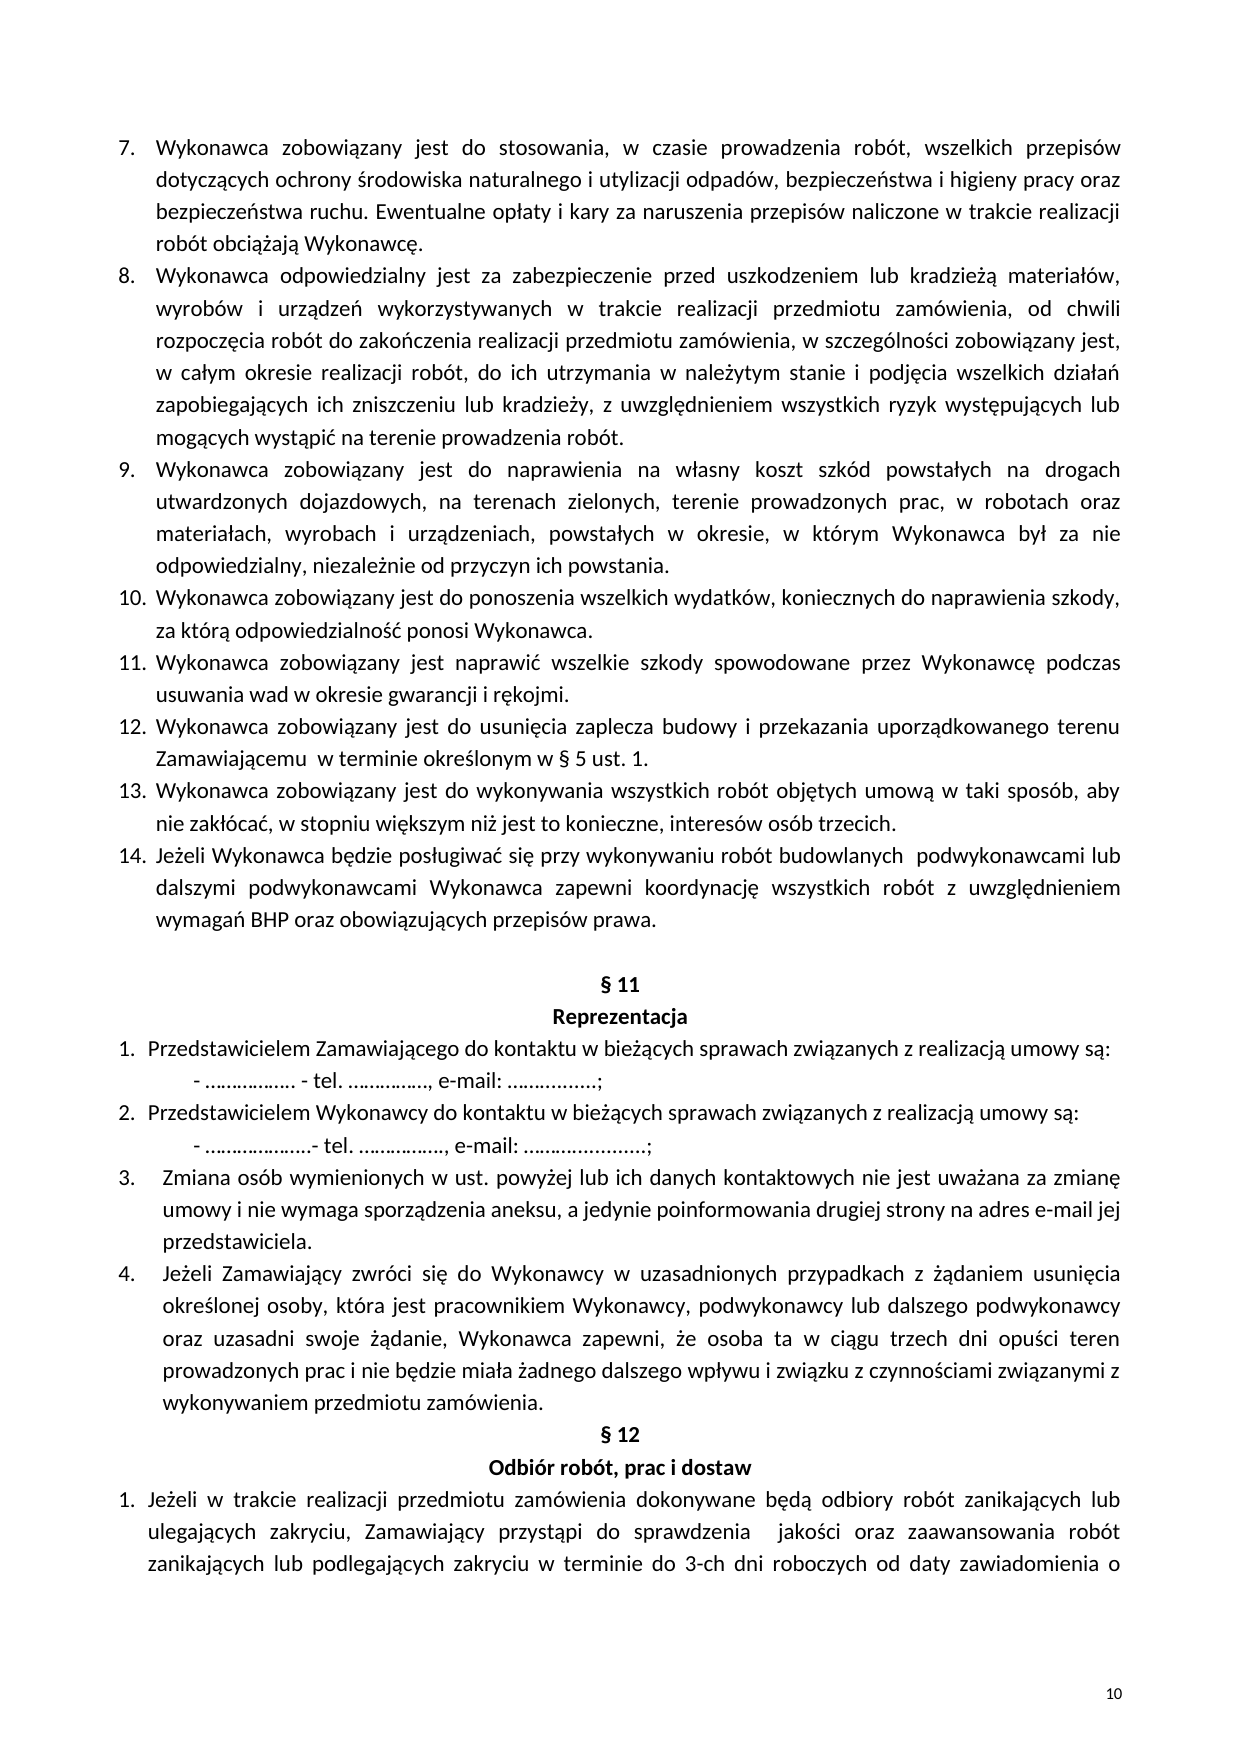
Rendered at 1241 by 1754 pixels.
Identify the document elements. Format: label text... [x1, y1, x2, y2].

list Jeżeli Wykonawca będzie posługiwać się przy wykonywaniu robót budowlanych podwykonawcami lub dalszymi podwykonawcami Wykonawca zapewni koordynację wszystkich robót z uwzględnieniem wymagań BHP oraz obowiązujących przepisów prawa. [118, 841, 1122, 933]
text Odbiór robót, prac i dostaw [118, 1453, 1122, 1481]
list - ………………..- tel. ……………., e-mail: ……….............; [193, 1131, 1122, 1159]
list Przedstawicielem Zamawiającego do kontaktu w bieżących sprawach związanych z realizacją umowy są: [118, 1034, 1122, 1062]
list Przedstawicielem Wykonawcy do kontaktu w bieżących sprawach związanych z realizacją umowy są: [118, 1098, 1122, 1127]
list Wykonawca zobowiązany jest do wykonywania wszystkich robót objętych umową w taki sposób, aby nie zakłócać, w stopniu większym niż jest to konieczne, interesów osób trzecich. [118, 777, 1122, 837]
text 3. Zmiana osób wymienionych w ust. powyżej lub ich danych kontaktowych nie jest uważana za zmianę umowy i nie wymaga sporządzenia aneksu, a jedynie poinformowania drugiej strony na adres e-mail jej przedstawiciela. [118, 1163, 1122, 1255]
list Wykonawca zobowiązany jest do naprawienia na własny koszt szkód powstałych na drogach utwardzonych dojazdowych, na terenach zielonych, terenie prowadzonych prac, w robotach oraz materiałach, wyrobach i urządzeniach, powstałych w okresie, w którym Wykonawca był za nie odpowiedzialny, niezależnie od przyczyn ich powstania. [118, 455, 1122, 579]
list Wykonawca zobowiązany jest naprawić wszelkie szkody spowodowane przez Wykonawcę podczas usuwania wad w okresie gwarancji i rękojmi. [118, 648, 1122, 708]
list Wykonawca zobowiązany jest do ponoszenia wszelkich wydatków, koniecznych do naprawienia szkody, za którą odpowiedzialność ponosi Wykonawca. [118, 583, 1122, 644]
list Wykonawca odpowiedzialny jest za zabezpieczenie przed uszkodzeniem lub kradzieżą materiałów, wyrobów i urządzeń wykorzystywanych w trakcie realizacji przedmiotu zamówienia, od chwili rozpoczęcia robót do zakończenia realizacji przedmiotu zamówienia, w szczególności zobowiązany jest, w całym okresie realizacji robót, do ich utrzymania w należytym stanie i podjęcia wszelkich działań zapobiegających ich zniszczeniu lub kradzieży, z uwzględnieniem wszystkich ryzyk występujących lub mogących wystąpić na terenie prowadzenia robót. [118, 262, 1122, 451]
text § 12 [118, 1420, 1122, 1448]
text Reprezentacja [118, 1002, 1122, 1030]
list Wykonawca zobowiązany jest do usunięcia zaplecza budowy i przekazania uporządkowanego terenu Zamawiającemu w terminie określonym w § 5 ust. 1. [118, 712, 1122, 772]
list - …………….. - tel. ……………, e-mail: ……..........; [193, 1066, 1122, 1094]
text 4. Jeżeli Zamawiający zwróci się do Wykonawcy w uzasadnionych przypadkach z żądaniem usunięcia określonej osoby, która jest pracownikiem Wykonawcy, podwykonawcy lub dalszego podwykonawcy oraz uzasadni swoje żądanie, Wykonawca zapewni, że osoba ta w ciągu trzech dni opuści teren prowadzonych prac i nie będzie miała żadnego dalszego wpływu i związku z czynnościami związanymi z wykonywaniem przedmiotu zamówienia. [118, 1259, 1122, 1416]
list Wykonawca zobowiązany jest do stosowania, w czasie prowadzenia robót, wszelkich przepisów dotyczących ochrony środowiska naturalnego i utylizacji odpadów, bezpieczeństwa i higieny pracy oraz bezpieczeństwa ruchu. Ewentualne opłaty i kary za naruszenia przepisów naliczone w trakcie realizacji robót obciążają Wykonawcę. [118, 133, 1122, 257]
text § 11 [118, 970, 1122, 998]
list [118, 1485, 1122, 1577]
